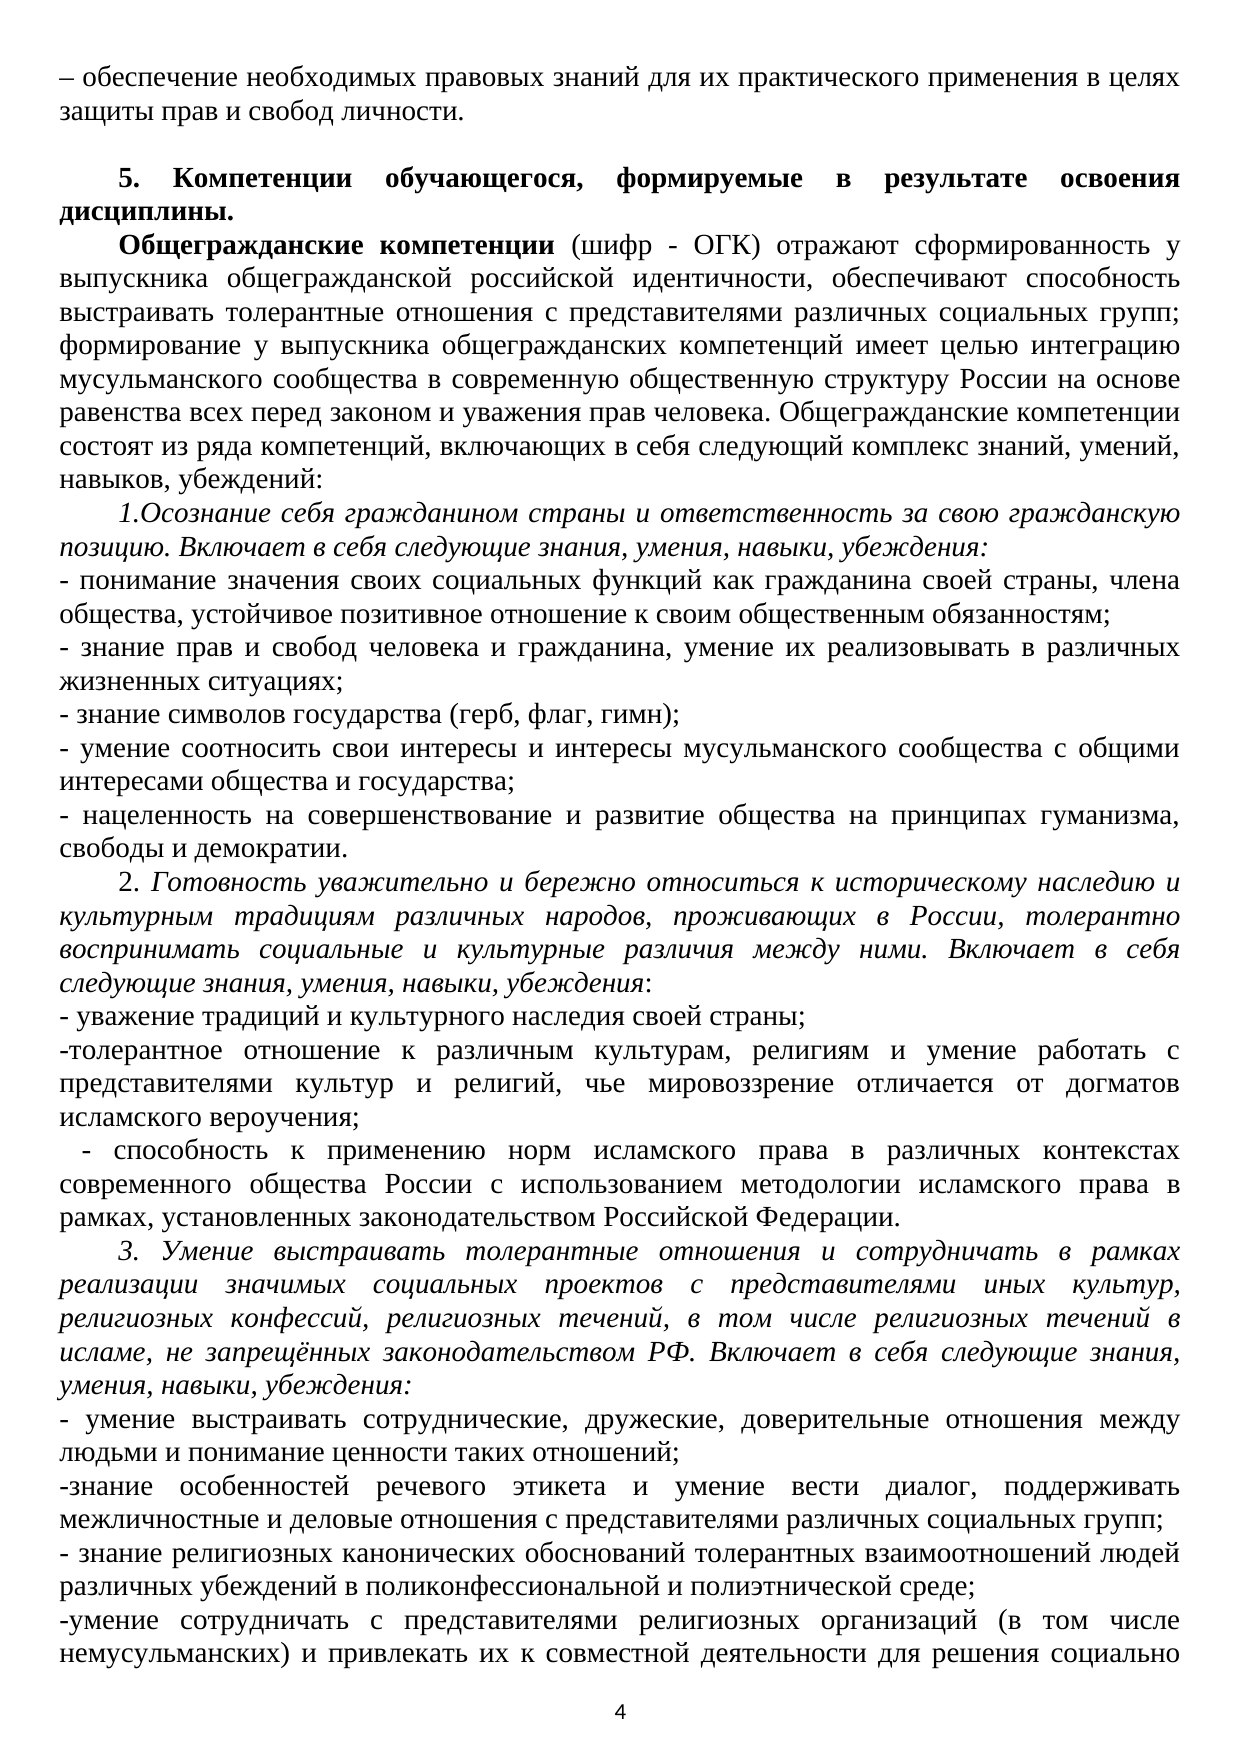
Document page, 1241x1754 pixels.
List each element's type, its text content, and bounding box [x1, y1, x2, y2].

text -толерантное отношение к различным культурам, религиям и умение работать с представителями культур и религий, чье мировоззрение отличается от догматов исламского вероучения; [59, 1032, 1181, 1132]
text 2. Готовность уважительно и бережно относиться к историческому наследию и культурным традициям различных народов, проживающих в России, толерантно воспринимать социальные и культурные различия между ними. Включает в себя следующие знания, умения, навыки, убеждения: [59, 864, 1181, 998]
text - уважение традиций и культурного наследия своей страны; [59, 998, 1181, 1032]
text -знание особенностей речевого этикета и умение вести диалог, поддерживать межличностные и деловые отношения с представителями различных социальных групп; [59, 1468, 1181, 1535]
text - способность к применению норм исламского права в различных контекстах современного общества России с использованием методологии исламского права в рамках, установленных законодательством Российской Федерации. [59, 1132, 1181, 1233]
text Общегражданские компетенции (шифр - ОГК) отражают сформированность у выпускника общегражданской российской идентичности, обеспечивают способность выстраивать толерантные отношения с представителями различных социальных групп; формирование у выпускника общегражданских компетенций имеет целью интеграцию мусульманского сообщества в современную общественную структуру России на основе равенства всех перед законом и уважения прав человека. Общегражданские компетенции состоят из ряда компетенций, включающих в себя следующий комплекс знаний, умений, навыков, убеждений: [59, 227, 1181, 495]
text - умение соотносить свои интересы и интересы мусульманского сообщества с общими интересами общества и государства; [59, 730, 1181, 797]
text 5. Компетенции обучающегося, формируемые в результате освоения дисциплины. [59, 160, 1181, 227]
text - умение выстраивать сотруднические, дружеские, доверительные отношения между людьми и понимание ценности таких отношений; [59, 1401, 1181, 1468]
text - знание символов государства (герб, флаг, гимн); [59, 696, 1181, 730]
text – обеспечение необходимых правовых знаний для их практического применения в целях защиты прав и свобод личности. [59, 59, 1181, 126]
text - нацеленность на совершенствование и развитие общества на принципах гуманизма, свободы и демократии. [59, 797, 1181, 864]
text - знание прав и свобод человека и гражданина, умение их реализовывать в различных жизненных ситуациях; [59, 629, 1181, 696]
text - понимание значения своих социальных функций как гражданина своей страны, члена общества, устойчивое позитивное отношение к своим общественным обязанностям; [59, 562, 1181, 629]
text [59, 1602, 1181, 1669]
text - знание религиозных канонических обоснований толерантных взаимоотношений людей различных убеждений в поликонфессиональной и полиэтнической среде; [59, 1535, 1181, 1602]
text 3. Умение выстраивать толерантные отношения и сотрудничать в рамках реализации значимых социальных проектов с представителями иных культур, религиозных конфессий, религиозных течений, в том числе религиозных течений в исламе, не запрещённых законодательством РФ. Включает в себя следующие знания, умения, навыки, убеждения: [59, 1233, 1181, 1401]
text 1.Осознание себя гражданином страны и ответственность за свою гражданскую позицию. Включает в себя следующие знания, умения, навыки, убеждения: [59, 495, 1181, 562]
